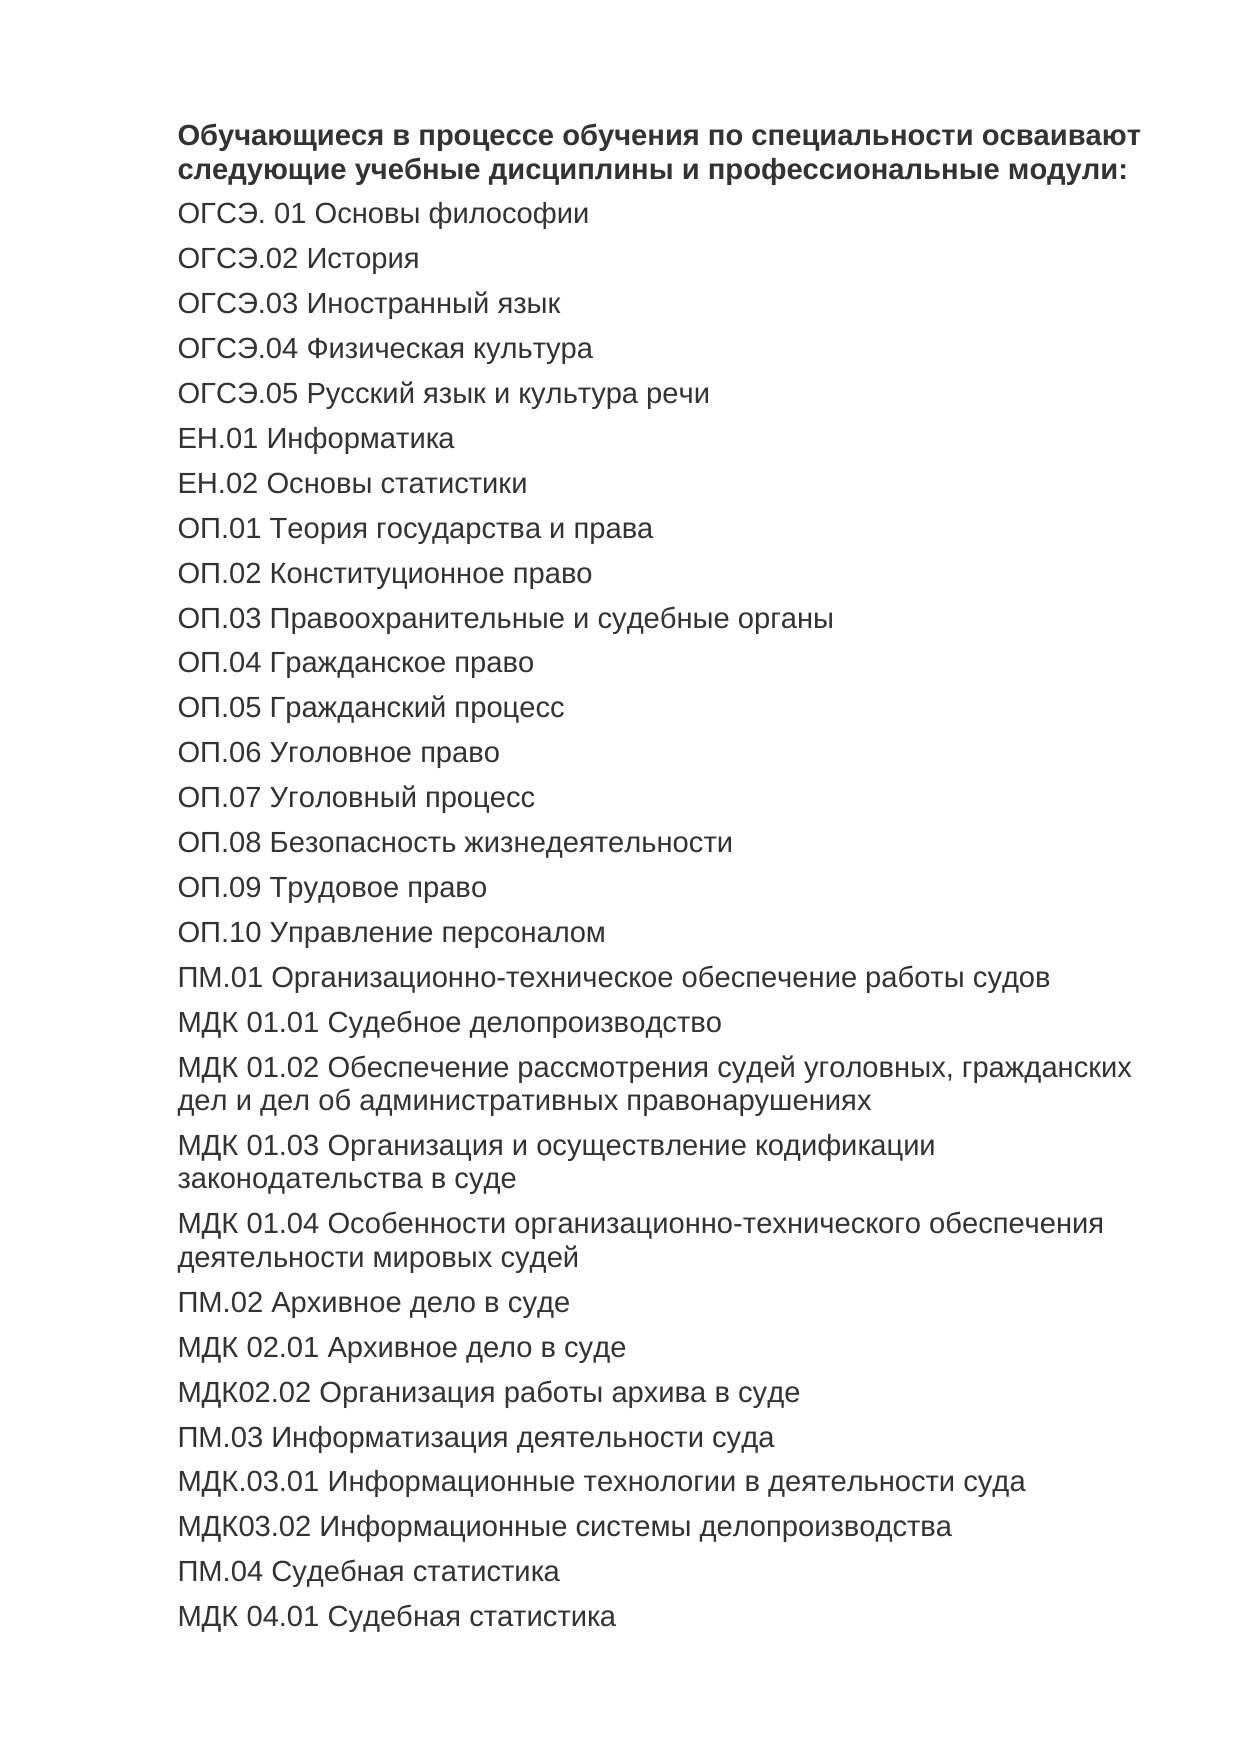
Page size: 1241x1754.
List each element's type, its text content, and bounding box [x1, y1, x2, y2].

text ОП.08 Безопасность жизнедеятельности [177, 825, 1152, 859]
text ПМ.03 Информатизация деятельности суда [177, 1419, 1152, 1453]
text МДК 01.03 Организация и осуществление кодификации законодательства в суде [177, 1128, 1152, 1195]
text ОП.10 Управление персоналом [177, 915, 1152, 948]
text МДК 01.02 Обеспечение рассмотрения судей уголовных, гражданских дел и дел об административных правонарушениях [177, 1049, 1152, 1117]
text ОГСЭ.02 История [177, 241, 1152, 275]
text ОГСЭ.03 Иностранный язык [177, 286, 1152, 320]
text МДК 01.01 Судебное делопроизводство [177, 1005, 1152, 1038]
text ОГСЭ.04 Физическая культура [177, 331, 1152, 365]
text Обучающиеся в процессе обучения по специальности осваивают следующие учебные дисциплины и профессиональные модули: [177, 118, 1152, 185]
text ЕН.02 Основы статистики [177, 466, 1152, 499]
text ОП.07 Уголовный процесс [177, 780, 1152, 814]
text ОП.04 Гражданское право [177, 646, 1152, 679]
text МДК 01.04 Особенности организационно-технического обеспечения деятельности мировых судей [177, 1206, 1152, 1273]
text ОГСЭ. 01 Основы философии [177, 197, 1152, 230]
text ЕН.01 Информатика [177, 421, 1152, 454]
text ОП.09 Трудовое право [177, 870, 1152, 903]
text ОП.06 Уголовное право [177, 735, 1152, 769]
text МДК02.02 Организация работы архива в суде [177, 1375, 1152, 1408]
text МДК03.02 Информационные системы делопроизводства [177, 1509, 1152, 1543]
text МДК 02.01 Архивное дело в суде [177, 1330, 1152, 1363]
text ПМ.02 Архивное дело в суде [177, 1285, 1152, 1318]
text ОП.05 Гражданский процесс [177, 690, 1152, 724]
text ПМ.04 Судебная статистика [177, 1554, 1152, 1588]
text ОП.03 Правоохранительные и судебные органы [177, 601, 1152, 634]
text МДК.03.01 Информационные технологии в деятельности суда [177, 1464, 1152, 1498]
text МДК 04.01 Судебная статистика [177, 1599, 1152, 1633]
text ОГСЭ.05 Русский язык и культура речи [177, 376, 1152, 410]
text ОП.01 Теория государства и права [177, 511, 1152, 544]
text ОП.02 Конституционное право [177, 556, 1152, 589]
text ПМ.01 Организационно-техническое обеспечение работы судов [177, 960, 1152, 993]
